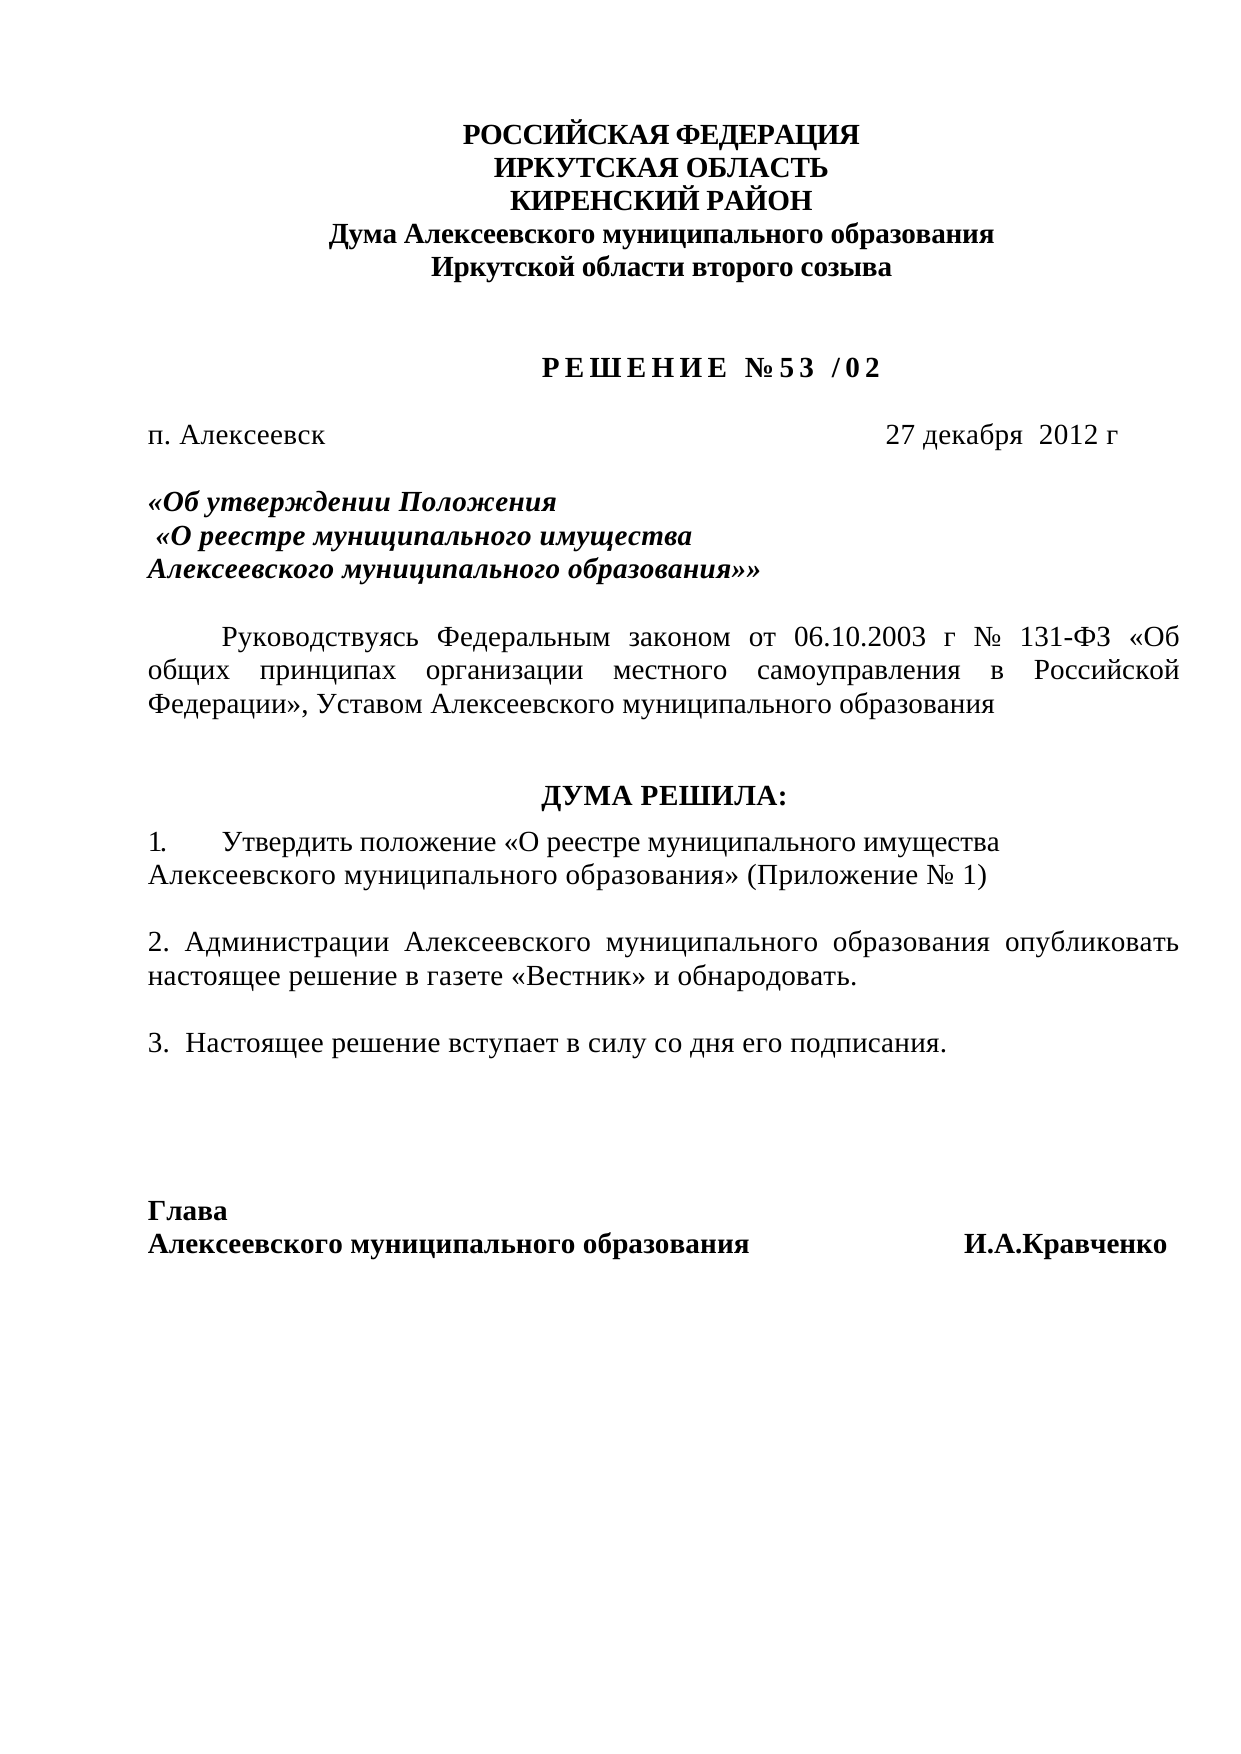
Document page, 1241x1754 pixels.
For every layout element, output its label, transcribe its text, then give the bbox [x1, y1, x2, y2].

text ИРКУТСКАЯ ОБЛАСТЬ [148, 151, 1175, 184]
text РЕШЕНИЕ №53 /02 [443, 350, 1181, 384]
text 3. Настоящее решение вступает в силу со дня его подписания. [148, 1025, 1181, 1059]
text п. Алексеевск 27 декабря 2012 г [148, 417, 1181, 451]
text «О реестре муниципального имущества [148, 518, 1181, 552]
text «Об утверждении Положения [148, 484, 1181, 518]
text Дума Алексеевского муниципального образования [148, 217, 1175, 250]
text Алексеевского муниципального образования»» [148, 552, 1181, 585]
text Глава [148, 1193, 1181, 1226]
text Иркутской области второго созыва [148, 250, 1175, 283]
text 2. Администрации Алексеевского муниципального образования опубликовать настоящее решение в газете «Вестник» и обнародовать. [148, 924, 1181, 992]
text 1. Утвердить положение «О реестре муниципального имущества Алексеевского муниципального образования» (Приложение № 1) [148, 824, 1181, 891]
text КИРЕНСКИЙ РАЙОН [148, 184, 1175, 217]
text Алексеевского муниципального образования И.А.Кравченко [148, 1226, 1181, 1260]
text РОССИЙСКАЯ ФЕДЕРАЦИЯ [148, 118, 1175, 151]
text Руководствуясь Федеральным законом от 06.10.2003 г № 131-ФЗ «Об общих принципах организации местного самоуправления в Российской Федерации», Уставом Алексеевского муниципального образования [148, 619, 1181, 719]
text ДУМА РЕШИЛА: [148, 778, 1181, 811]
